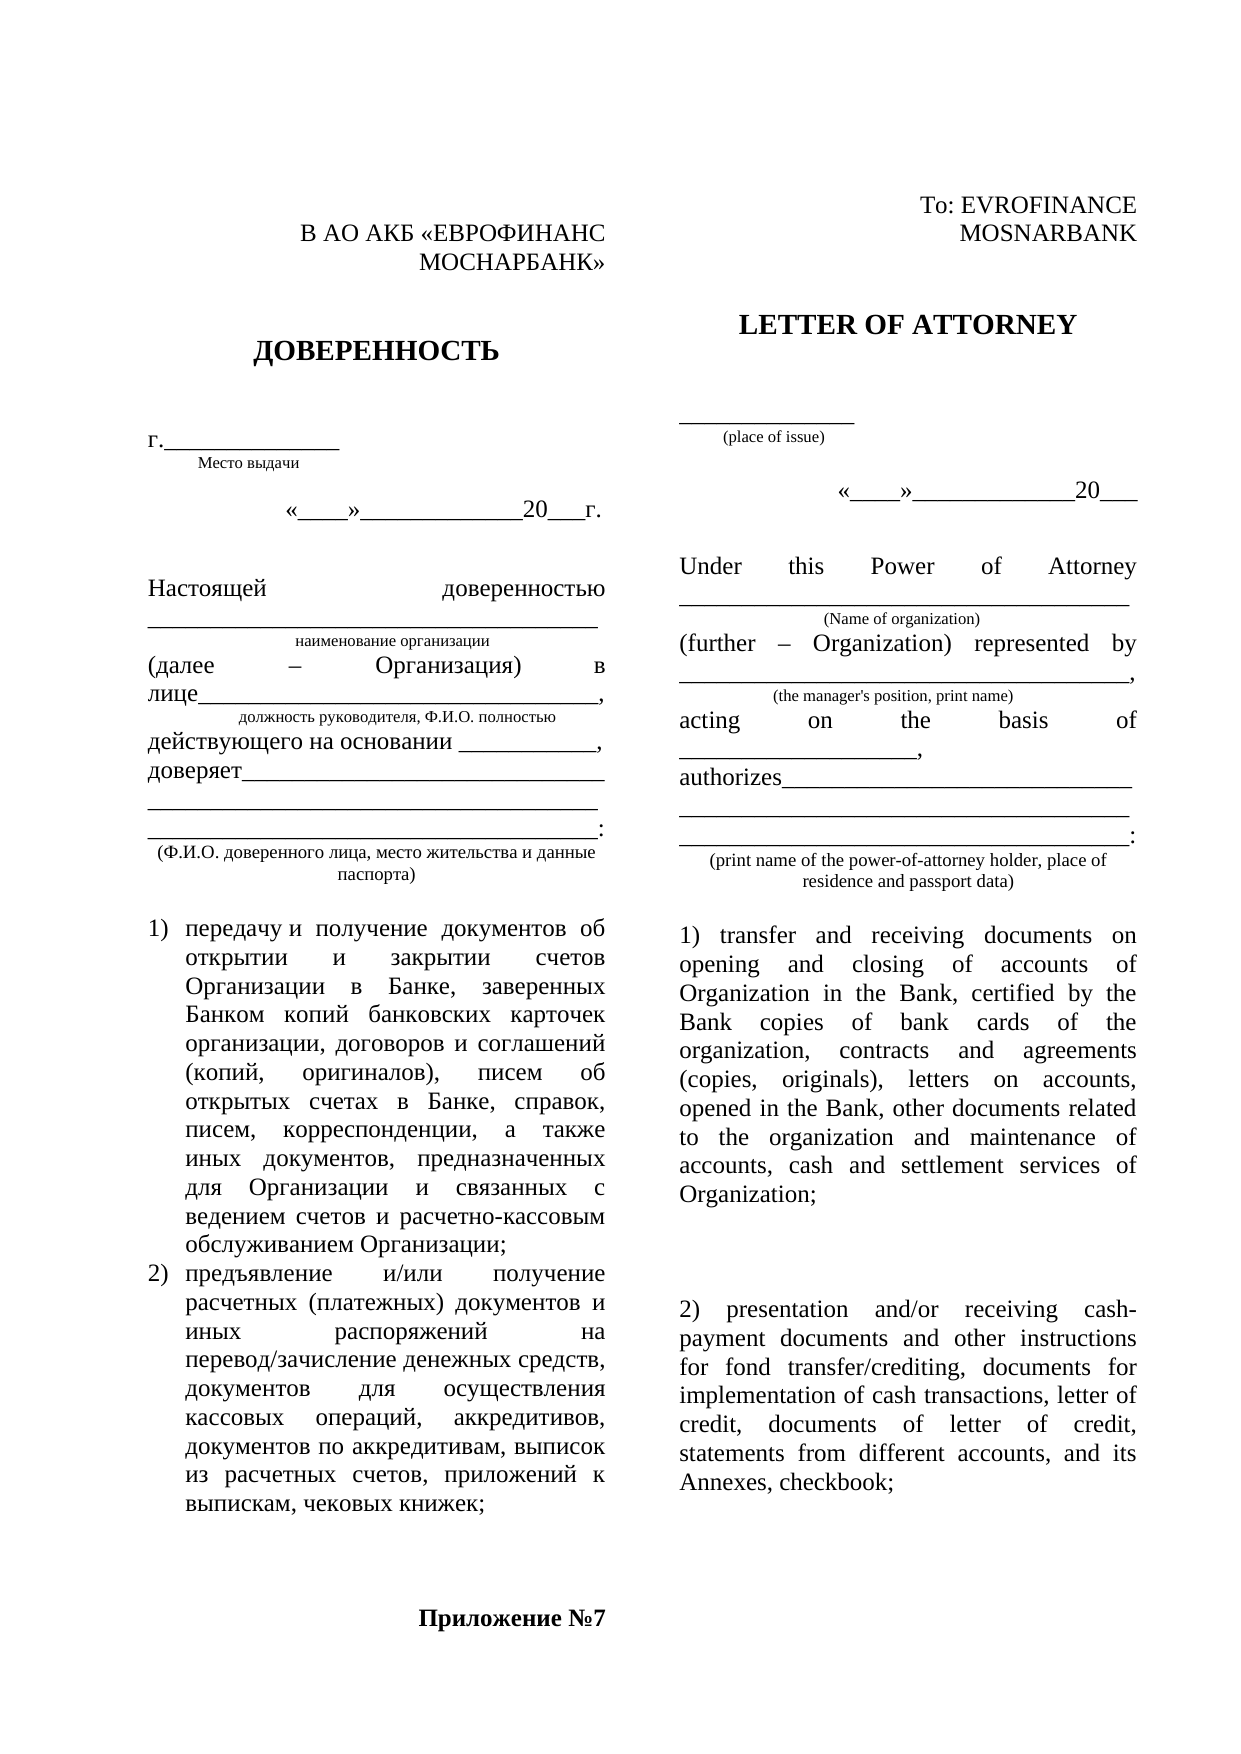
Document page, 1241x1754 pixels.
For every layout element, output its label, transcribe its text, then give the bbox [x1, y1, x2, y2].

text «____»_____________20___ [679, 475, 1137, 503]
text To: EVROFINANCE [679, 190, 1137, 218]
list передачу и получение документов об открытии и закрытии счетов Организации в Банке, заверенных Банком копий банковских карточек организации, договоров и соглашений (копий, оригиналов), писем об открытых счетах в Банке, справок, писем, корреспонденции, а также иных документов, предназначенных для Организации и связанных с ведением счетов и расчетно-кассовым обслуживанием Организации; [148, 913, 606, 1258]
text 2) presentation and/or receiving cash-payment documents and other instructions for fond transfer/crediting, documents for implementation of cash transactions, letter of credit, documents of letter of credit, statements from different accounts, and its Annexes, checkbook; [679, 1294, 1137, 1495]
text «____»_____________20___г. [148, 494, 605, 523]
text authorizes____________________________ ________________________________________________________________________: [679, 762, 1137, 848]
text г.______________ [148, 424, 605, 453]
text MOSNARBANK [679, 218, 1137, 247]
text (further – Organization) represented by ____________________________________, [679, 628, 1137, 686]
text ______________ [679, 398, 1137, 427]
text (the manager's position, print name) [679, 686, 1137, 705]
text Приложение №7 [148, 1603, 606, 1632]
list предъявление и/или получение расчетных (платежных) документов и иных распоряжений на перевод/зачисление денежных средств, документов для осуществления кассовых операций, аккредитивов, документов по аккредитивам, выписок из расчетных счетов, приложений к выпискам, чековых книжек; [148, 1258, 606, 1517]
text Under this Power of Attorney ____________________________________ [679, 551, 1137, 609]
text 1) transfer and receiving documents on opening and closing of accounts of Organization in the Bank, certified by the Bank copies of bank cards of the organization, contracts and agreements (copies, originals), letters on accounts, opened in the Bank, other documents related to the organization and maintenance of accounts, cash and settlement services of Organization; [679, 920, 1137, 1208]
text (print name of the power-of-attorney holder, place of residence and passport data) [679, 848, 1137, 892]
text В АО АКБ «ЕВРОФИНАНС МОСНАРБАНК» [148, 218, 605, 276]
text ДОВЕРЕННОСТЬ [148, 333, 605, 367]
text Место выдачи [148, 453, 605, 472]
text должность руководителя, Ф.И.О. полностью [148, 707, 605, 726]
text действующего на основании ___________, доверяет_____________________________________________________________________________________________________: [148, 726, 606, 841]
text acting on the basis of ___________________, [679, 705, 1137, 762]
text LETTER OF ATTORNEY [679, 307, 1137, 341]
text (далее – Организация) в лице________________________________, [148, 650, 605, 707]
text (place of issue) [679, 427, 1137, 446]
text Настоящей доверенностью ____________________________________ наименование организации [148, 573, 605, 650]
text (Ф.И.О. доверенного лица, место жительства и данные паспорта) [148, 841, 606, 884]
text (Name of organization) [679, 609, 1137, 628]
